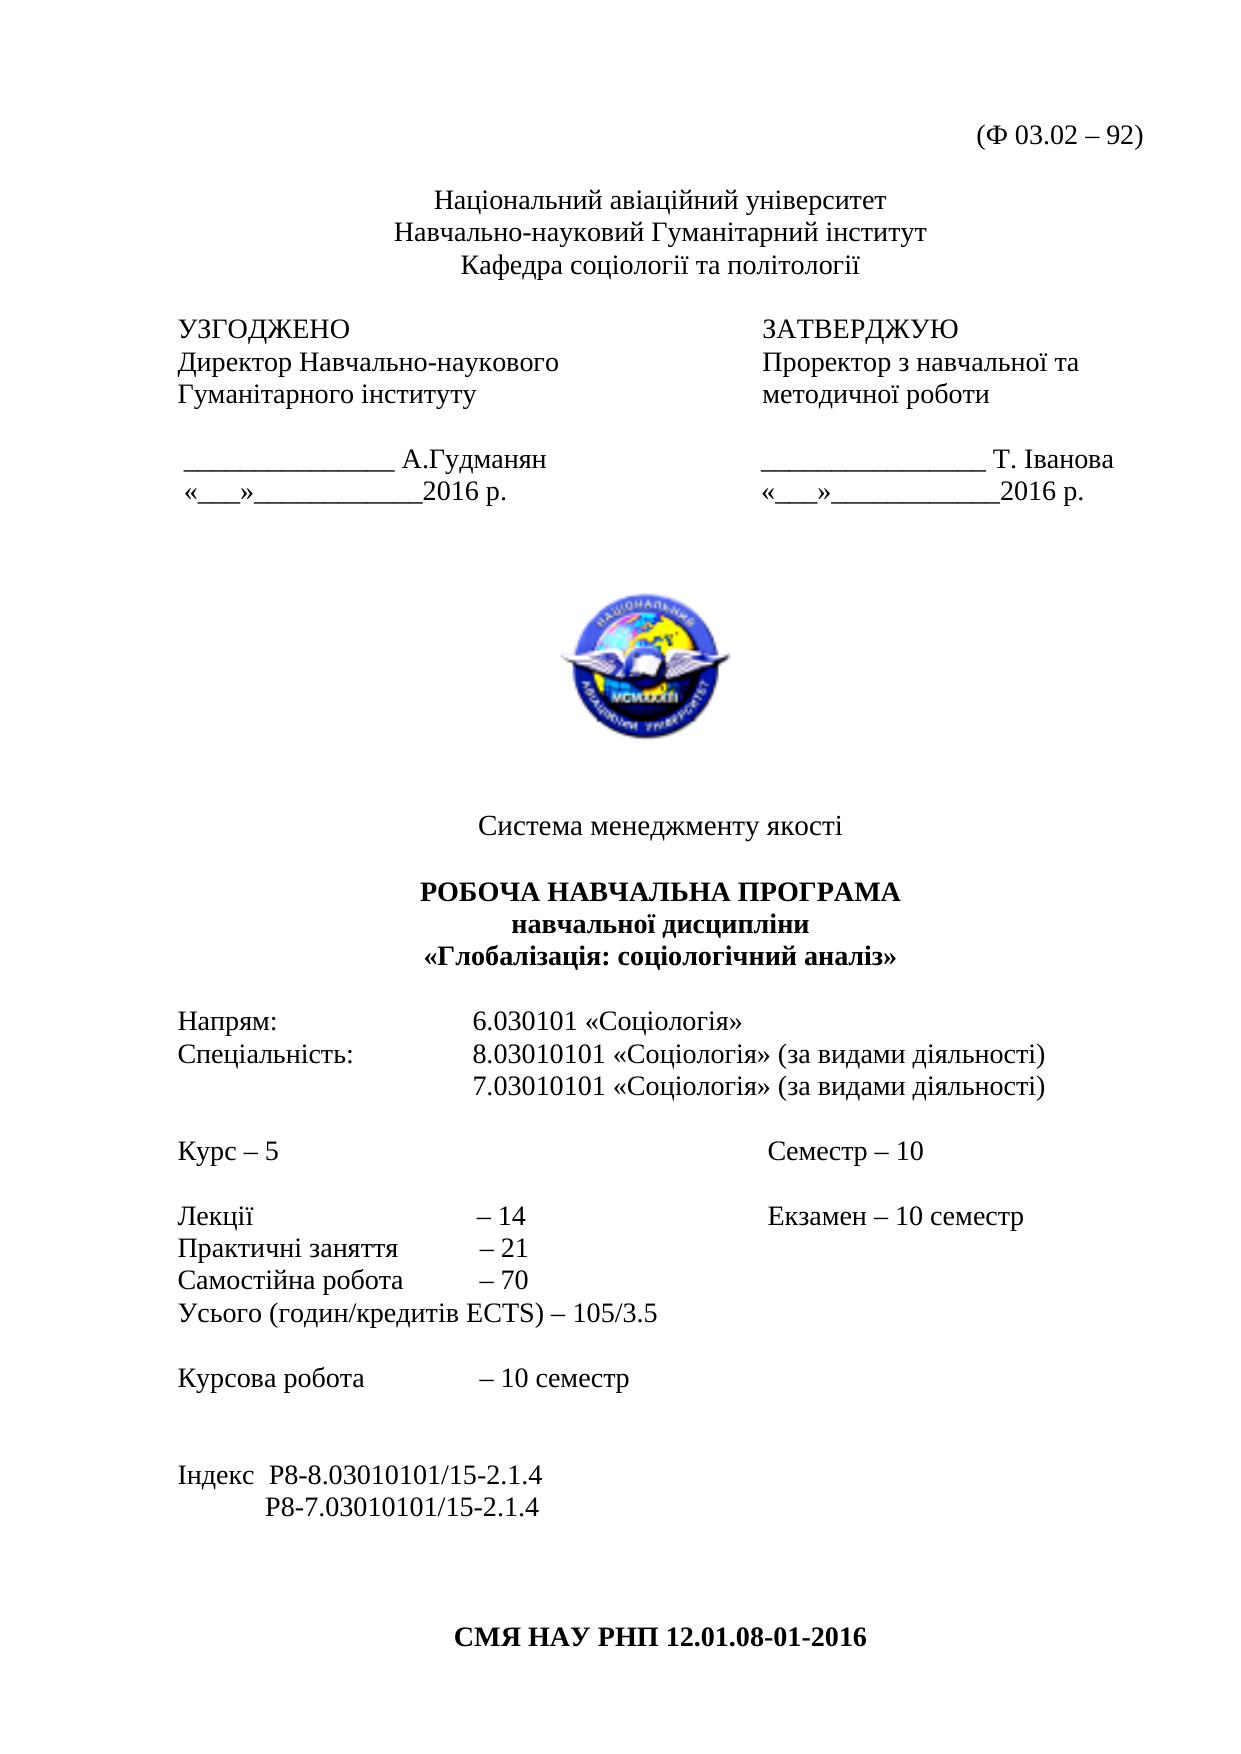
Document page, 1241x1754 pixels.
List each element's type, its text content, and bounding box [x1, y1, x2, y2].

text Р8-7.03010101/15-2.1.4 [177, 1490, 1144, 1523]
text Спеціальність: 8.03010101 «Соціологія» (за видами діяльності) [177, 1037, 1144, 1069]
text Індекс Р8-8.03010101/15-2.1.4 [177, 1458, 1144, 1490]
text (Ф 03.02 – 92) [207, 118, 1144, 151]
text Практичні заняття – 21 [177, 1231, 1144, 1263]
text Система менеджменту якості [177, 808, 1144, 841]
text Самостійна робота – 70 [177, 1263, 1144, 1296]
text 7.03010101 «Соціологія» (за видами діяльності) [398, 1069, 1144, 1101]
table_header УЗГОДЖЕНО Директор Навчально-наукового Гуманітарного інституту _______________ А.Гудманян «___»____________2016 р. [166, 313, 660, 539]
text «Глобалізація: соціологічний аналіз» [177, 939, 1144, 972]
text Національний авіаційний університет [177, 183, 1144, 215]
text СМЯ НАУ РНП 12.01.08-01-2016 [177, 1620, 1144, 1652]
text навчальної дисципліни [177, 907, 1144, 939]
table_header ЗАТВЕРДЖУЮ Проректор з навчальної та методичної роботи ________________ Т. Іванова «___»____________2016 р. [660, 313, 1155, 539]
text Лекції – 14 Екзамен – 10 семестр [177, 1199, 1144, 1231]
text Кафедра соціології та політології [177, 248, 1144, 280]
text Напрям: 6.030101 «Соціологія» [177, 1004, 1144, 1037]
text РОБОЧА НАВЧАЛЬНА ПРОГРАМА [177, 875, 1144, 907]
text Навчально-науковий Гуманітарний інститут [177, 215, 1144, 248]
text Усього (годин/кредитів ECTS) – 105/3.5 [177, 1296, 1144, 1328]
text Курсова робота – 10 семестр [177, 1361, 1144, 1393]
text Курс – 5 Семестр – 10 [177, 1134, 1144, 1166]
